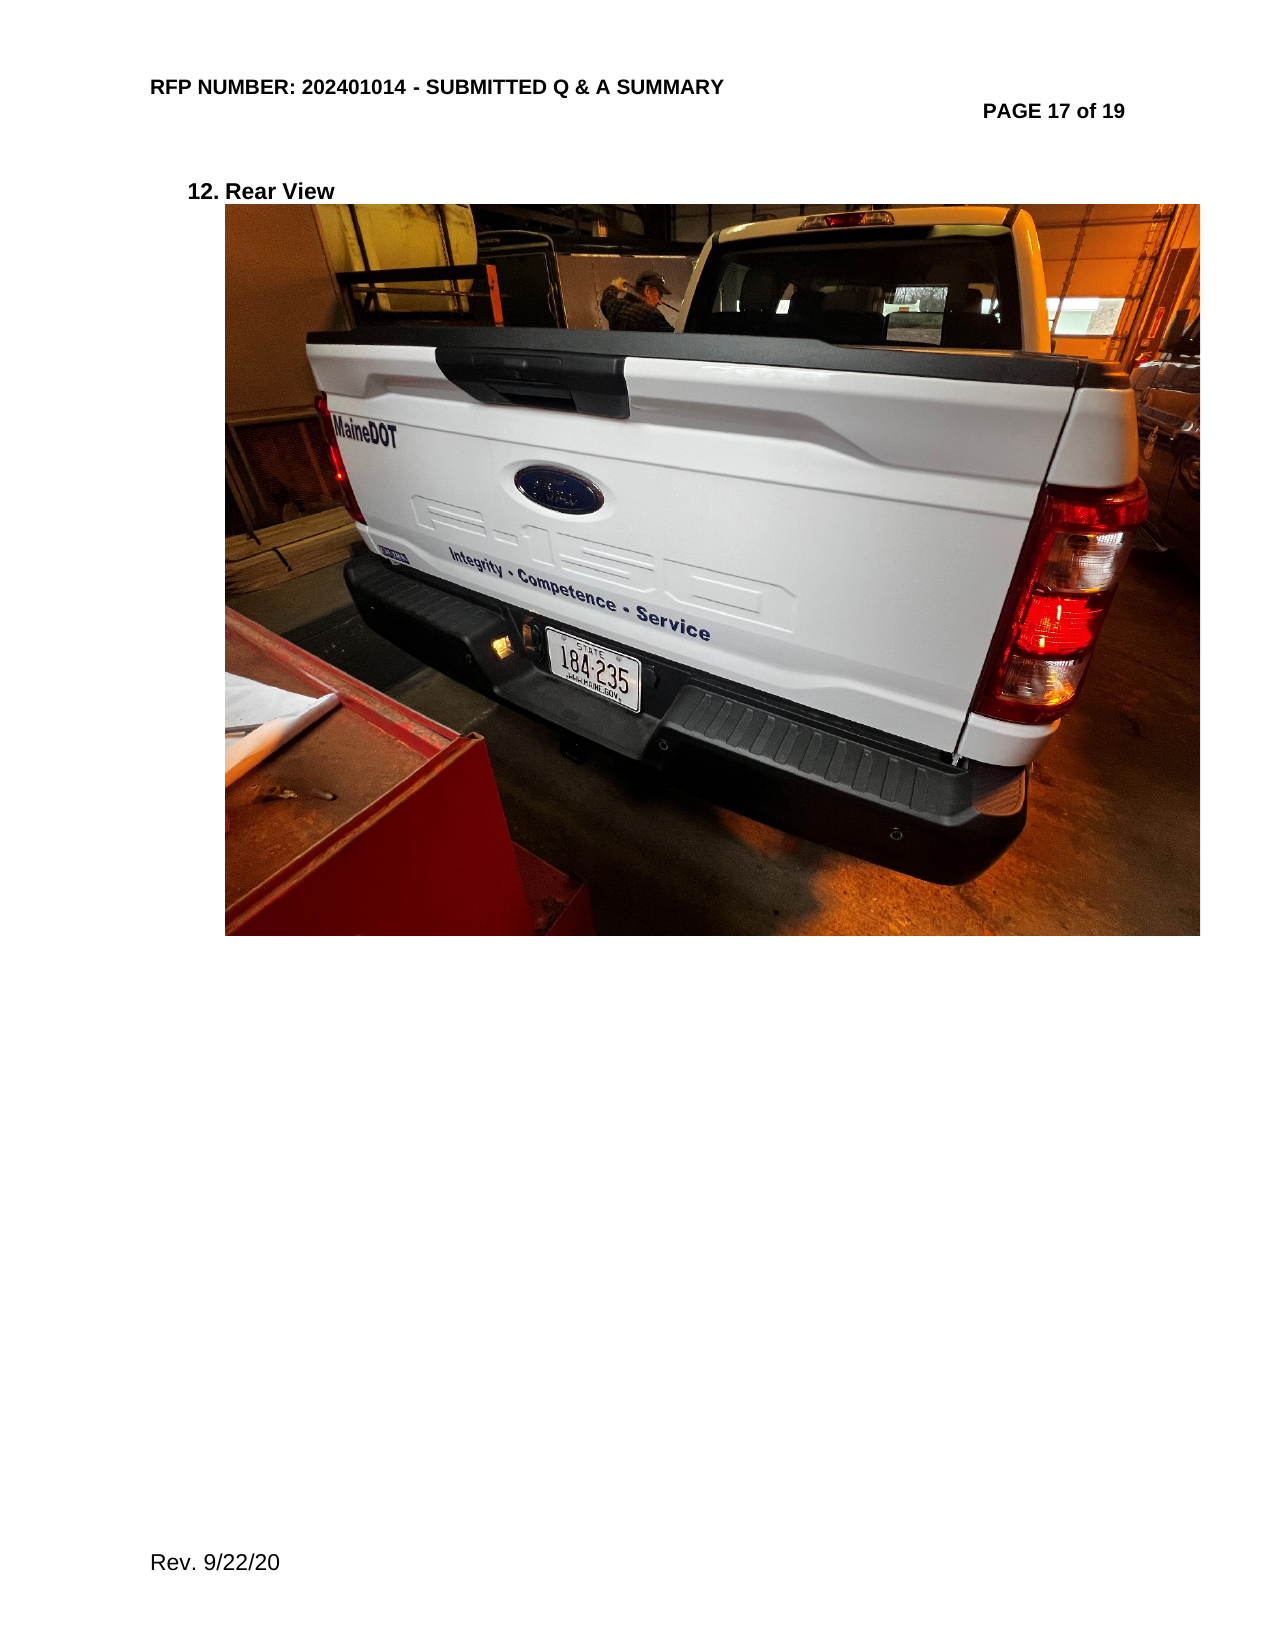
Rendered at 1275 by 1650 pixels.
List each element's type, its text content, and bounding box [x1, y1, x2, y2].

picture [225, 204, 1200, 936]
list Rear View [187, 178, 1125, 204]
